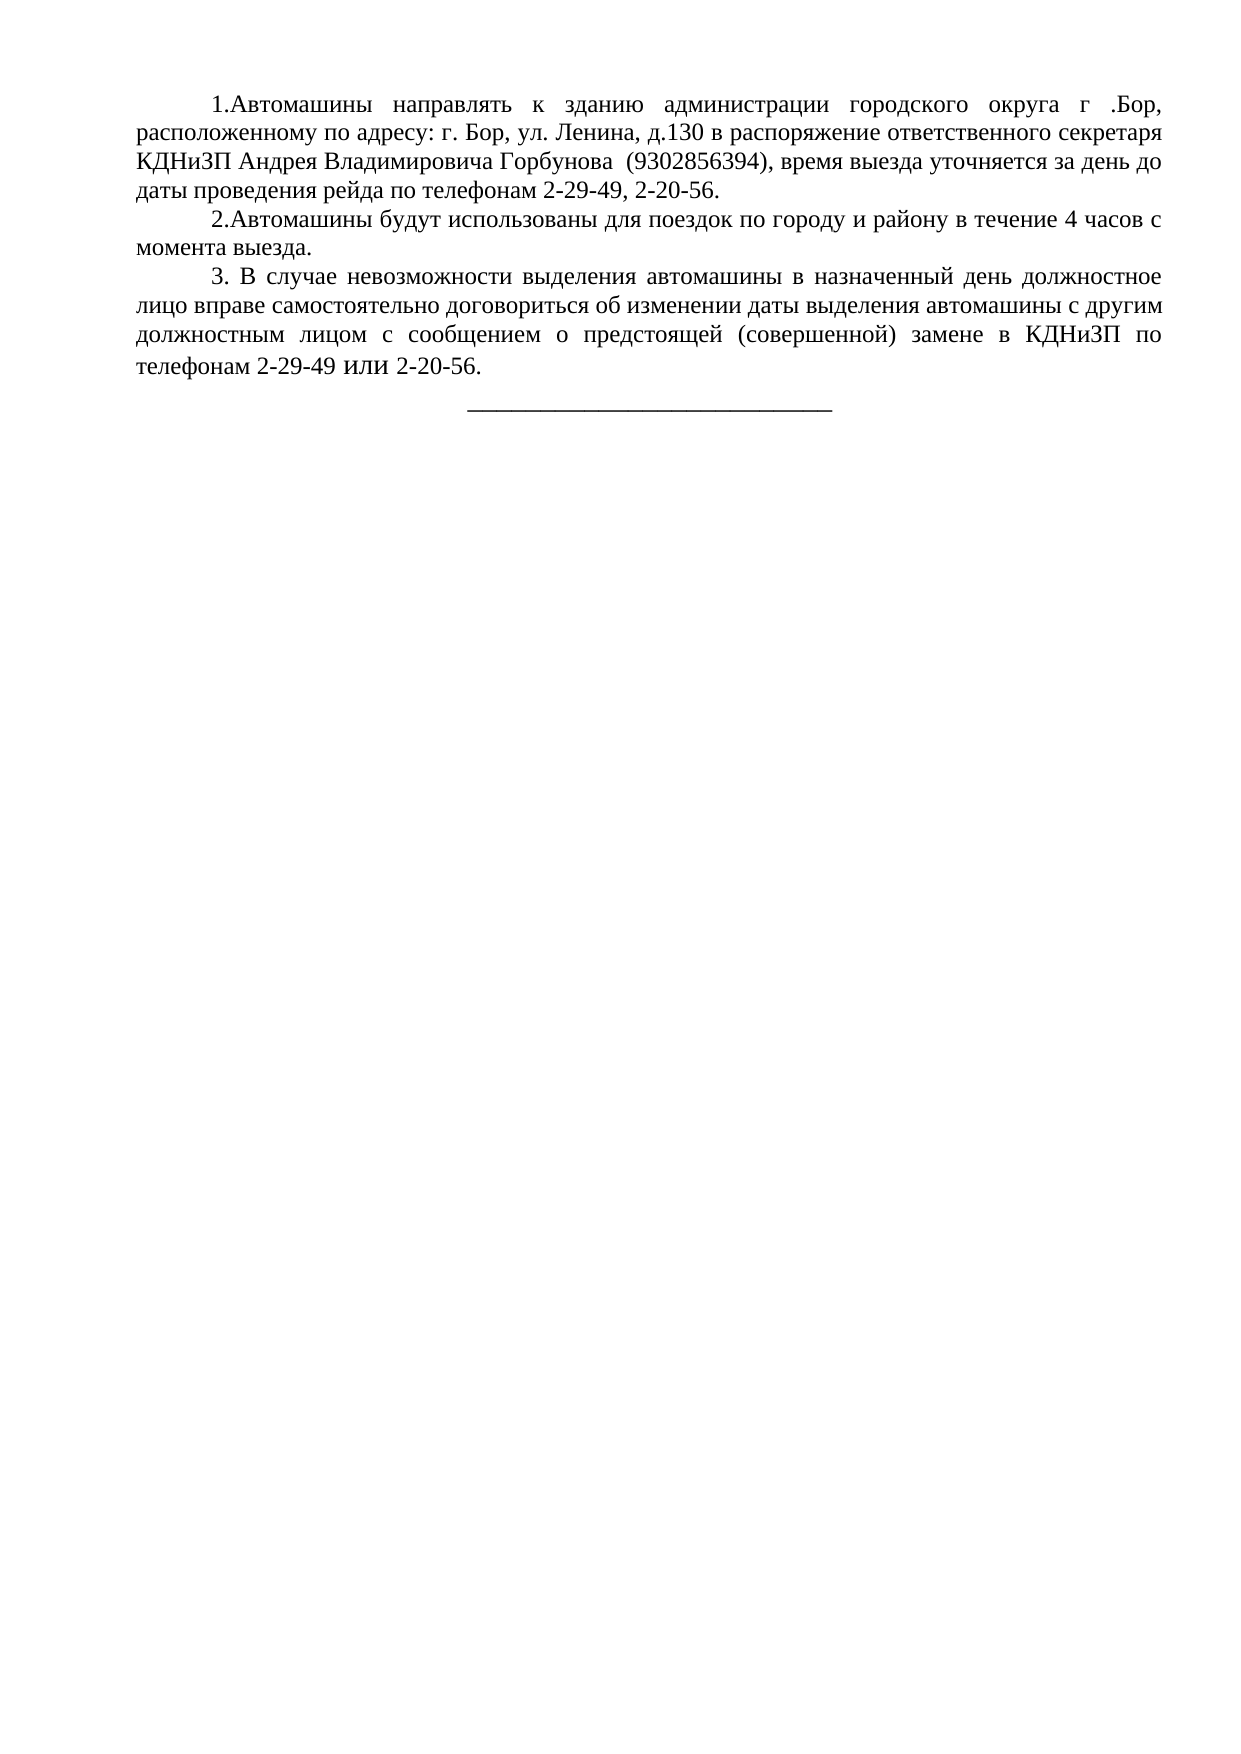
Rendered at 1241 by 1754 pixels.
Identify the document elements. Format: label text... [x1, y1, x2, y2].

text _________________________ [136, 381, 1163, 414]
text 2.Автомашины будут использованы для поездок по городу и району в течение 4 часов с момента выезда. [136, 204, 1163, 261]
text 3. В случае невозможности выделения автомашины в назначенный день должностное лицо вправе самостоятельно договориться об изменении даты выделения автомашины с другим должностным лицом с сообщением о предстоящей (совершенной) замене в КДНиЗП по телефонам 2-29-49 или 2-20-56. [136, 261, 1163, 381]
text 1.Автомашины направлять к зданию администрации городского округа г .Бор, расположенному по адресу: г. Бор, ул. Ленина, д.130 в распоряжение ответственного секретаря КДНиЗП Андрея Владимировича Горбунова (9302856394), время выезда уточняется за день до даты проведения рейда по телефонам 2-29-49, 2-20-56. [136, 89, 1163, 204]
